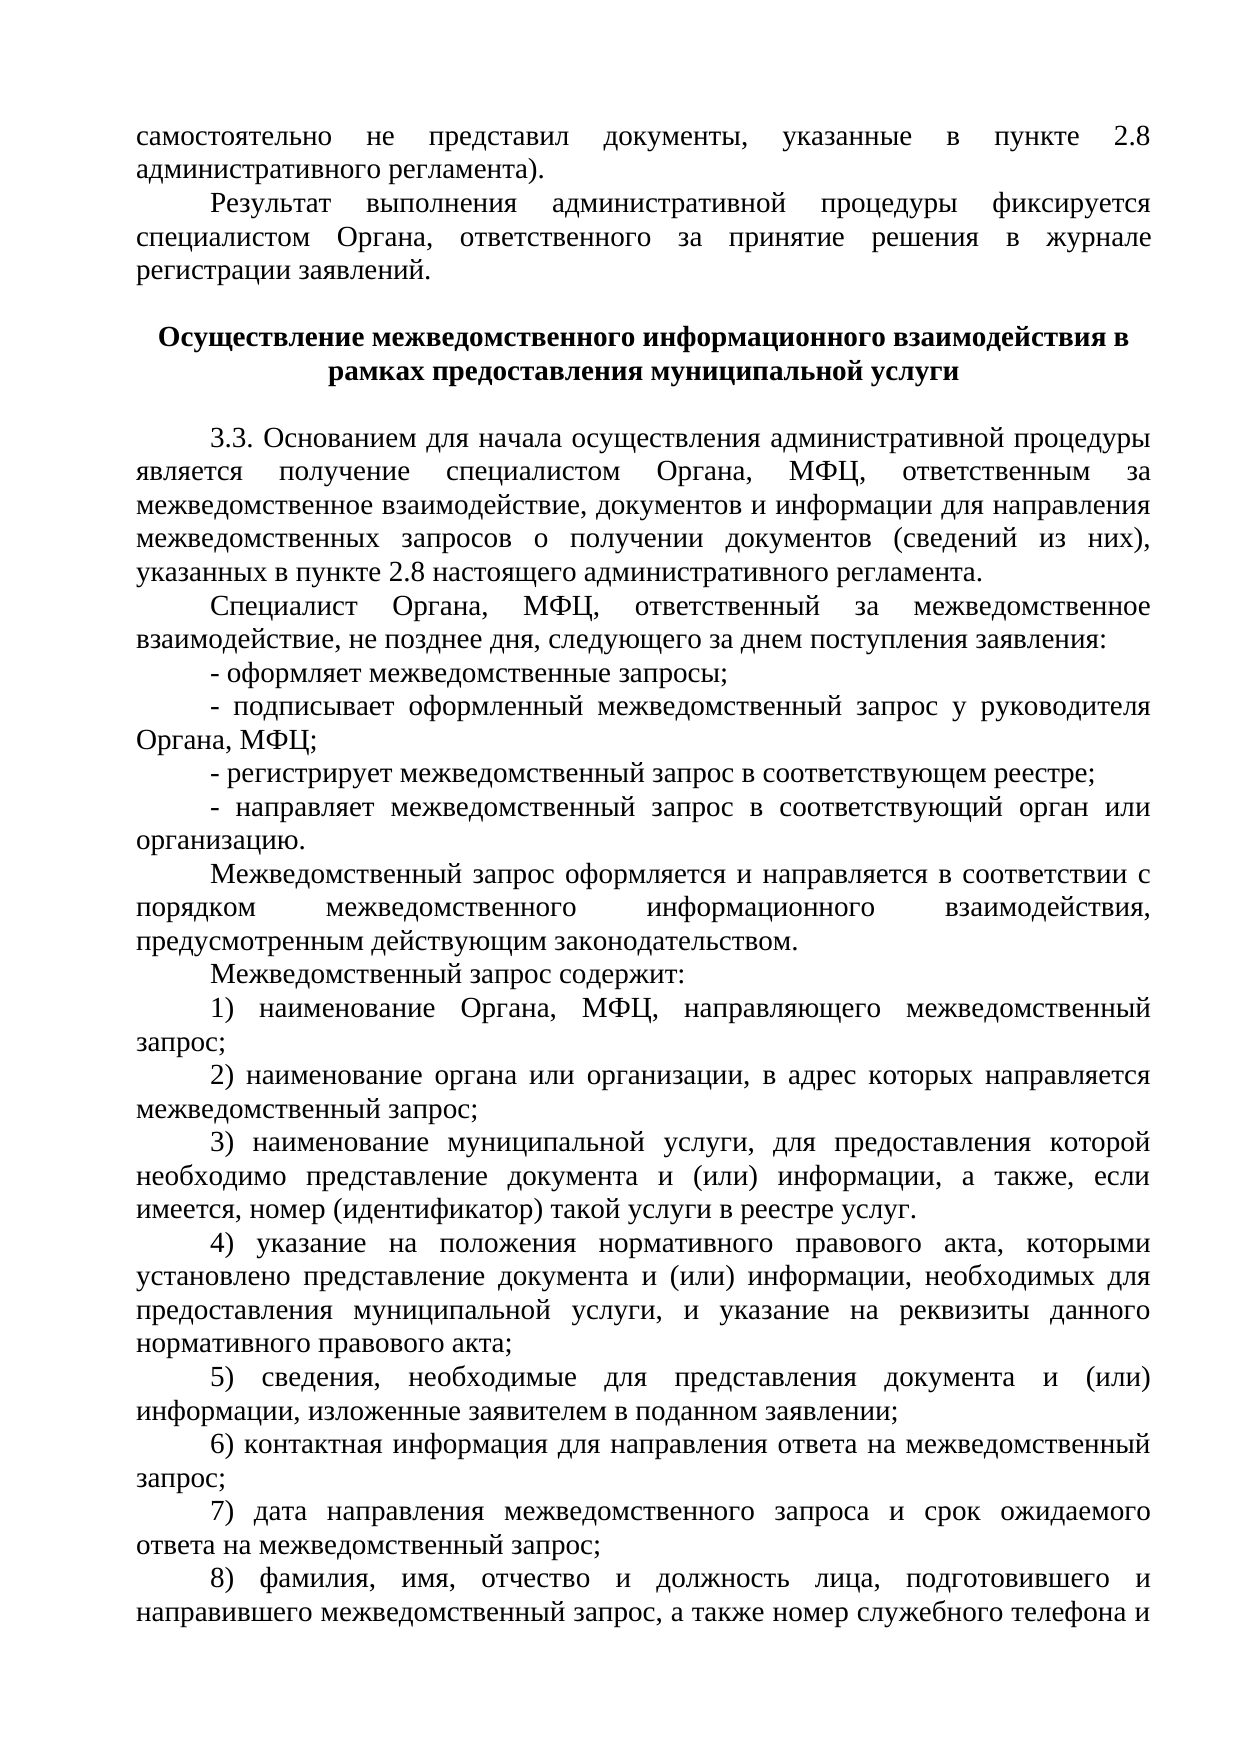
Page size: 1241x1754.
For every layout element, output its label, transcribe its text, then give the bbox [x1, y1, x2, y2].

text - регистрирует межведомственный запрос в соответствующем реестре; [136, 755, 1152, 789]
text 6) контактная информация для направления ответа на межведомственный запрос; [136, 1426, 1152, 1493]
text 1) наименование Органа, МФЦ, направляющего межведомственный запрос; [136, 990, 1152, 1057]
text - оформляет межведомственные запросы; [136, 655, 1152, 688]
text 2) наименование органа или организации, в адрес которых направляется межведомственный запрос; [136, 1057, 1152, 1124]
text Результат выполнения административной процедуры фиксируется специалистом Органа, ответственного за принятие решения в журнале регистрации заявлений. [136, 185, 1152, 286]
text 5) сведения, необходимые для представления документа и (или) информации, изложенные заявителем в поданном заявлении; [136, 1359, 1152, 1426]
text - подписывает оформленный межведомственный запрос у руководителя Органа, МФЦ; [136, 688, 1152, 755]
text 3) наименование муниципальной услуги, для предоставления которой необходимо представление документа и (или) информации, а также, если имеется, номер (идентификатор) такой услуги в реестре услуг. [136, 1124, 1152, 1225]
text - направляет межведомственный запрос в соответствующий орган или организацию. [136, 789, 1152, 856]
text Осуществление межведомственного информационного взаимодействия в рамках предоставления муниципальной услуги [136, 319, 1152, 386]
text Специалист Органа, МФЦ, ответственный за межведомственное взаимодействие, не позднее дня, следующего за днем поступления заявления: [136, 588, 1152, 655]
text Межведомственный запрос содержит: [136, 957, 1152, 990]
text 3.3. Основанием для начала осуществления административной процедуры является получение специалистом Органа, МФЦ, ответственным за межведомственное взаимодействие, документов и информации для направления межведомственных запросов о получении документов (сведений из них), указанных в пункте 2.8 настоящего административного регламента. [136, 420, 1152, 588]
text 4) указание на положения нормативного правового акта, которыми установлено представление документа и (или) информации, необходимых для предоставления муниципальной услуги, и указание на реквизиты данного нормативного правового акта; [136, 1225, 1152, 1359]
text 7) дата направления межведомственного запроса и срок ожидаемого ответа на межведомственный запрос; [136, 1493, 1152, 1560]
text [136, 118, 1152, 185]
text Межведомственный запрос оформляется и направляется в соответствии с порядком межведомственного информационного взаимодействия, предусмотренным действующим законодательством. [136, 856, 1152, 957]
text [136, 1560, 1152, 1627]
